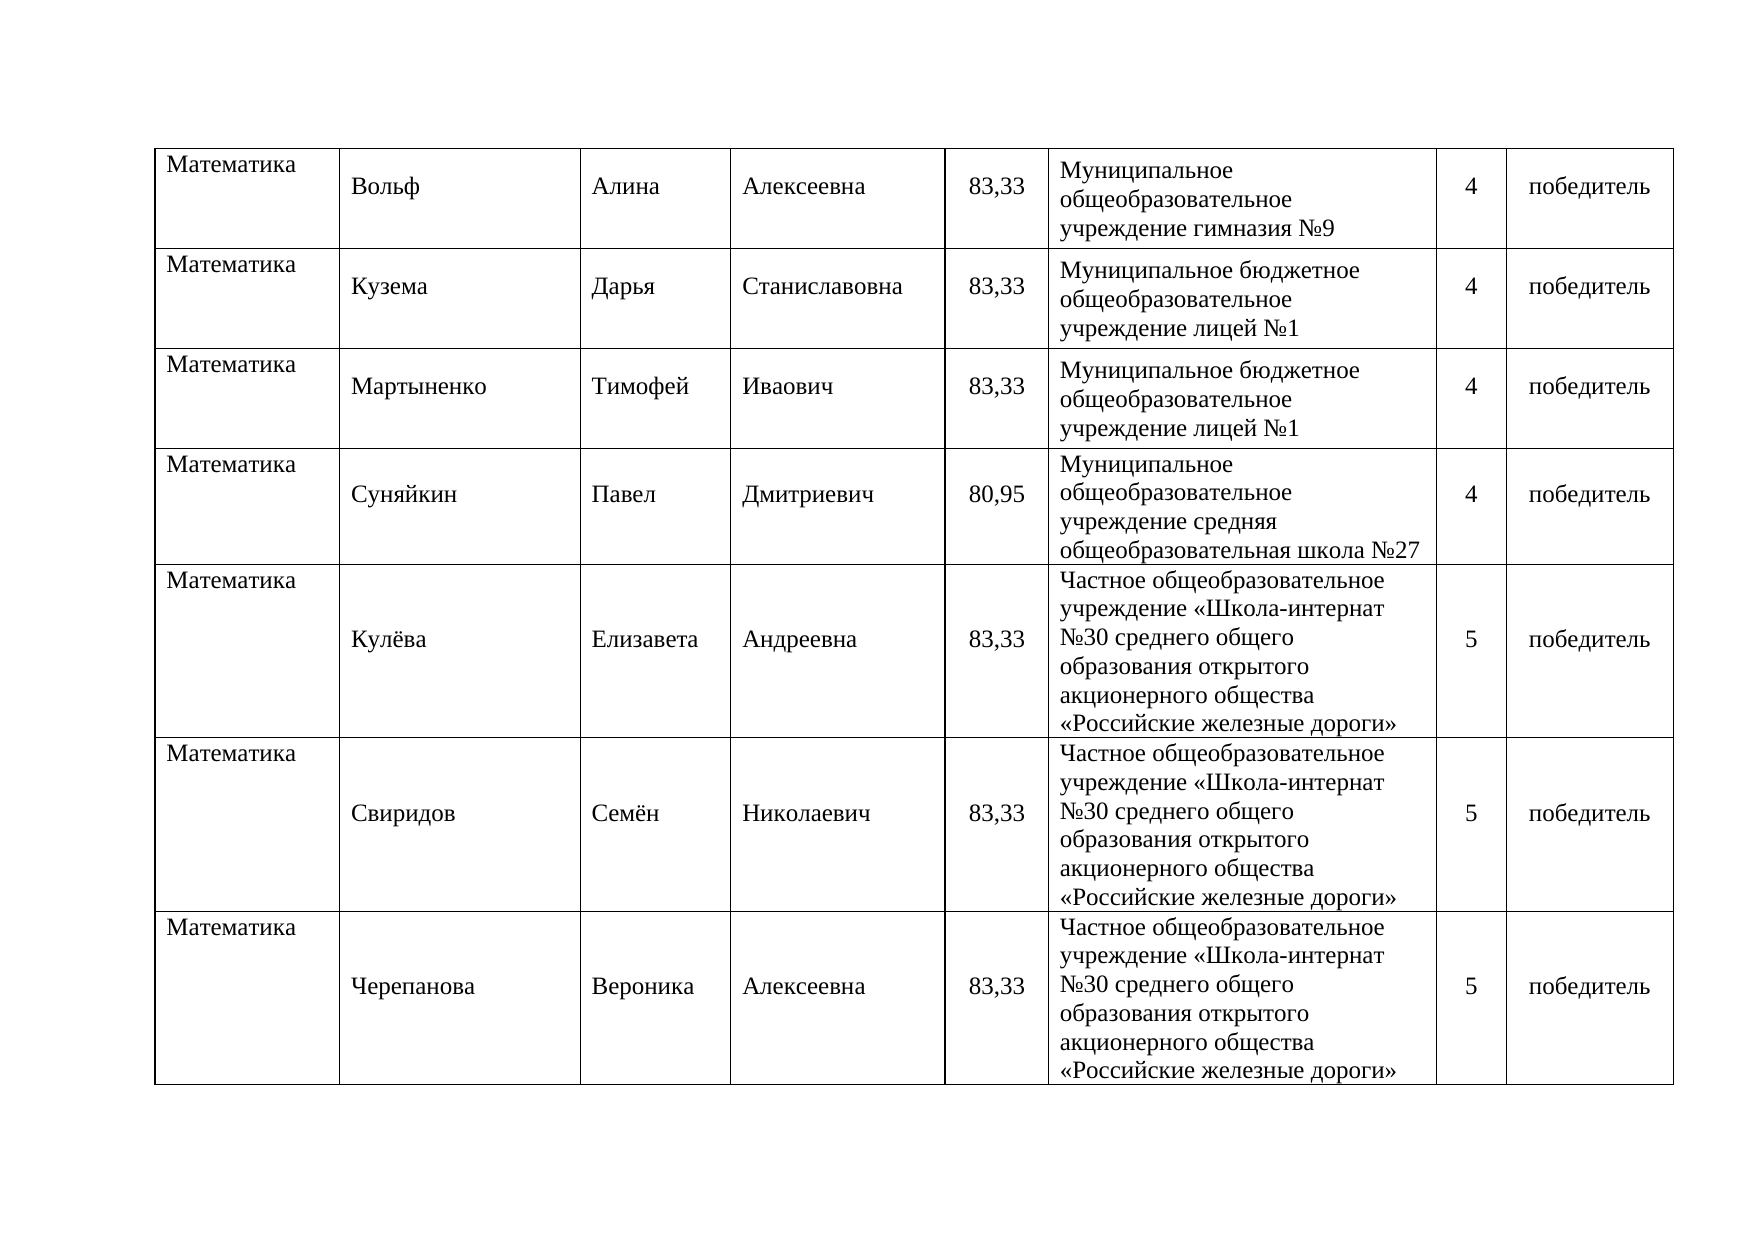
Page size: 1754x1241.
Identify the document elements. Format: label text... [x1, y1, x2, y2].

table_cell победитель [1507, 565, 1673, 737]
table_cell 4 [1437, 249, 1506, 348]
table_cell Станиславовна [731, 249, 944, 348]
table_cell Кулёва [340, 565, 580, 737]
table_cell Андреевна [731, 565, 944, 737]
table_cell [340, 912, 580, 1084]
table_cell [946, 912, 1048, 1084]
table_cell Математика [156, 449, 339, 564]
table_cell 80,95 [946, 449, 1048, 564]
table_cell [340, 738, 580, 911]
table_cell победитель [1507, 449, 1673, 564]
table_cell победитель [1507, 149, 1673, 248]
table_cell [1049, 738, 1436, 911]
table_cell Павел [581, 449, 730, 564]
table_cell Тимофей [581, 349, 730, 448]
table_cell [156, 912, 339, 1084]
table_cell 83,33 [946, 565, 1048, 737]
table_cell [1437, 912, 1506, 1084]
table_cell 83,33 [946, 149, 1048, 248]
table_cell Муниципальное бюджетное общеобразовательное учреждение лицей №1 [1049, 249, 1436, 348]
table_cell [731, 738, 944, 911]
table_cell Мартыненко [340, 349, 580, 448]
table_cell победитель [1507, 249, 1673, 348]
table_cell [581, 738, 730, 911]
table_cell Елизавета [581, 565, 730, 737]
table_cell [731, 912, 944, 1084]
table_cell 83,33 [946, 249, 1048, 348]
table_cell Математика [156, 249, 339, 348]
table_cell Дмитриевич [731, 449, 944, 564]
table_cell Алексеевна [731, 149, 944, 248]
table_cell Математика [156, 738, 339, 911]
table_cell Суняйкин [340, 449, 580, 564]
table_cell 5 [1437, 565, 1506, 737]
table_cell Алина [581, 149, 730, 248]
table_cell Иваович [731, 349, 944, 448]
table_cell Кузема [340, 249, 580, 348]
table_cell Дарья [581, 249, 730, 348]
table_cell Частное общеобразовательное учреждение «Школа-интернат №30 среднего общего образования открытого акционерного общества «Российские железные дороги» [1049, 565, 1436, 737]
table_cell победитель [1507, 349, 1673, 448]
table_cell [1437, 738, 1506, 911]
table_cell 4 [1437, 149, 1506, 248]
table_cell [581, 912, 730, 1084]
table_cell Муниципальное общеобразовательное учреждение средняя общеобразовательная школа №27 [1049, 449, 1436, 564]
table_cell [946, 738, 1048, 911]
table_cell Муниципальное бюджетное общеобразовательное учреждение лицей №1 [1049, 349, 1436, 448]
table_cell 4 [1437, 449, 1506, 564]
table_cell 4 [1437, 349, 1506, 448]
table_cell Математика [156, 149, 339, 248]
table_cell Математика [156, 565, 339, 737]
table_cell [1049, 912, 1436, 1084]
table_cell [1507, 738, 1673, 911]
table_cell Муниципальное общеобразовательное учреждение гимназия №9 [1049, 149, 1436, 248]
table_cell 83,33 [946, 349, 1048, 448]
table_cell Математика [156, 349, 339, 448]
table_cell Вольф [340, 149, 580, 248]
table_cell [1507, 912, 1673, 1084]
